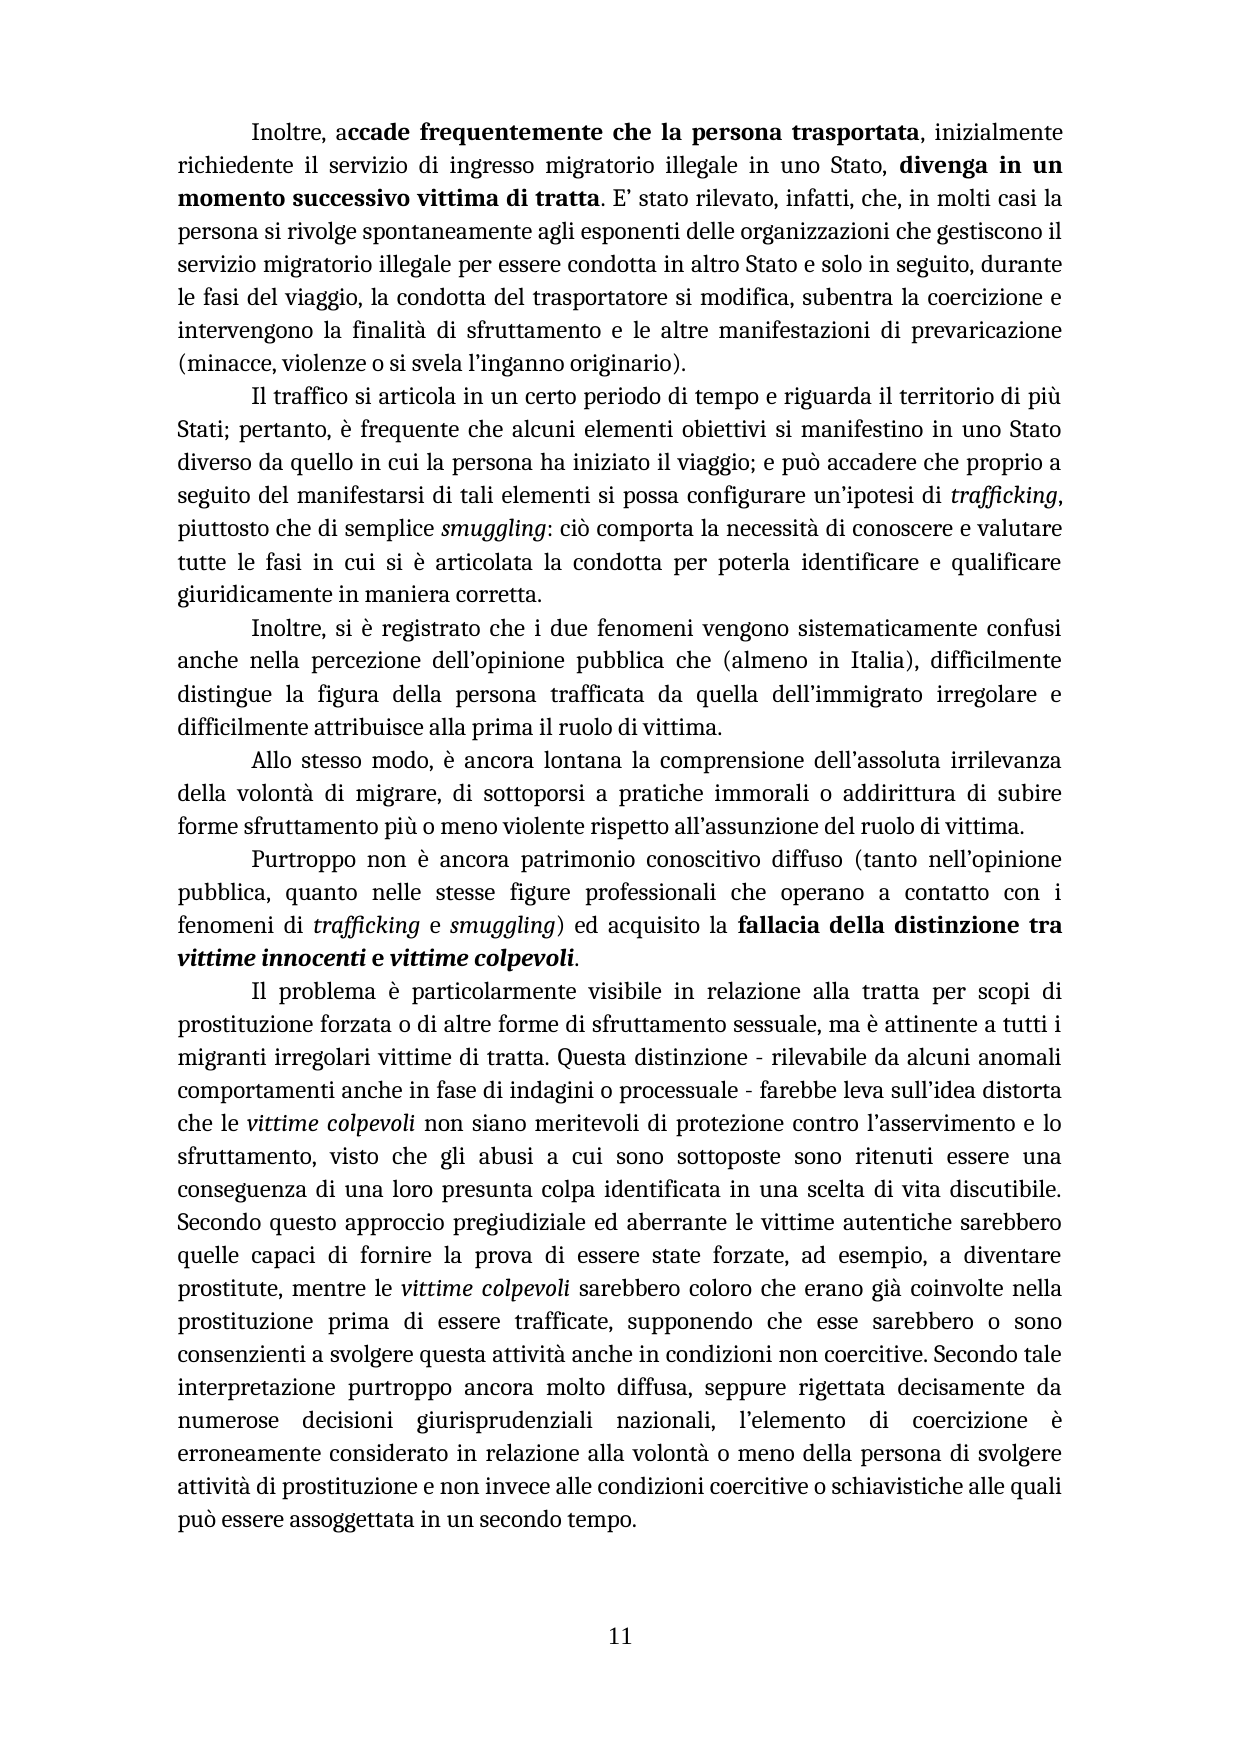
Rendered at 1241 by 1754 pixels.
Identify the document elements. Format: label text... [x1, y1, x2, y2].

text Allo stesso modo, è ancora lontana la comprensione dell’assoluta irrilevanza della volontà di migrare, di sottoporsi a pratiche immorali o addirittura di subire forme sfruttamento più o meno violente rispetto all’assunzione del ruolo di vittima. [177, 746, 1063, 840]
text Inoltre, accade frequentemente che la persona trasportata, inizialmente richiedente il servizio di ingresso migratorio illegale in uno Stato, divenga in un momento successivo vittima di tratta. E’ stato rilevato, infatti, che, in molti casi la persona si rivolge spontaneamente agli esponenti delle organizzazioni che gestiscono il servizio migratorio illegale per essere condotta in altro Stato e solo in seguito, durante le fasi del viaggio, la condotta del trasportatore si modifica, subentra la coercizione e intervengono la finalità di sfruttamento e le altre manifestazioni di prevaricazione (minacce, violenze o si svela l’inganno originario). [177, 118, 1063, 378]
text Inoltre, si è registrato che i due fenomeni vengono sistematicamente confusi anche nella percezione dell’opinione pubblica che (almeno in Italia), difficilmente distingue la figura della persona trafficata da quella dell’immigrato irregolare e difficilmente attribuisce alla prima il ruolo di vittima. [177, 613, 1063, 741]
text Il traffico si articola in un certo periodo di tempo e riguarda il territorio di più Stati; pertanto, è frequente che alcuni elementi obiettivi si manifestino in uno Stato diverso da quello in cui la persona ha iniziato il viaggio; e può accadere che proprio a seguito del manifestarsi di tali elementi si possa configurare un’ipotesi di trafficking, piuttosto che di semplice smuggling: ciò comporta la necessità di conoscere e valutare tutte le fasi in cui si è articolata la condotta per poterla identificare e qualificare giuridicamente in maniera corretta. [177, 382, 1063, 609]
text Purtroppo non è ancora patrimonio conoscitivo diffuso (tanto nell’opinione pubblica, quanto nelle stesse figure professionali che operano a contatto con i fenomeni di trafficking e smuggling) ed acquisito la fallacia della distinzione tra vittime innocenti e vittime colpevoli. [177, 844, 1063, 972]
text Il problema è particolarmente visibile in relazione alla tratta per scopi di prostituzione forzata o di altre forme di sfruttamento sessuale, ma è attinente a tutti i migranti irregolari vittime di tratta. Questa distinzione - rilevabile da alcuni anomali comportamenti anche in fase di indagini o processuale - farebbe leva sull’idea distorta che le vittime colpevoli non siano meritevoli di protezione contro l’asservimento e lo sfruttamento, visto che gli abusi a cui sono sottoposte sono ritenuti essere una conseguenza di una loro presunta colpa identificata in una scelta di vita discutibile. Secondo questo approccio pregiudiziale ed aberrante le vittime autentiche sarebbero quelle capaci di fornire la prova di essere state forzate, ad esempio, a diventare prostitute, mentre le vittime colpevoli sarebbero coloro che erano già coinvolte nella prostituzione prima di essere trafficate, supponendo che esse sarebbero o sono consenzienti a svolgere questa attività anche in condizioni non coercitive. Secondo tale interpretazione purtroppo ancora molto diffusa, seppure rigettata decisamente da numerose decisioni giurisprudenziali nazionali, l’elemento di coercizione è erroneamente considerato in relazione alla volontà o meno della persona di svolgere attività di prostituzione e non invece alle condizioni coercitive o schiavistiche alle quali può essere assoggettata in un secondo tempo. [177, 977, 1063, 1534]
